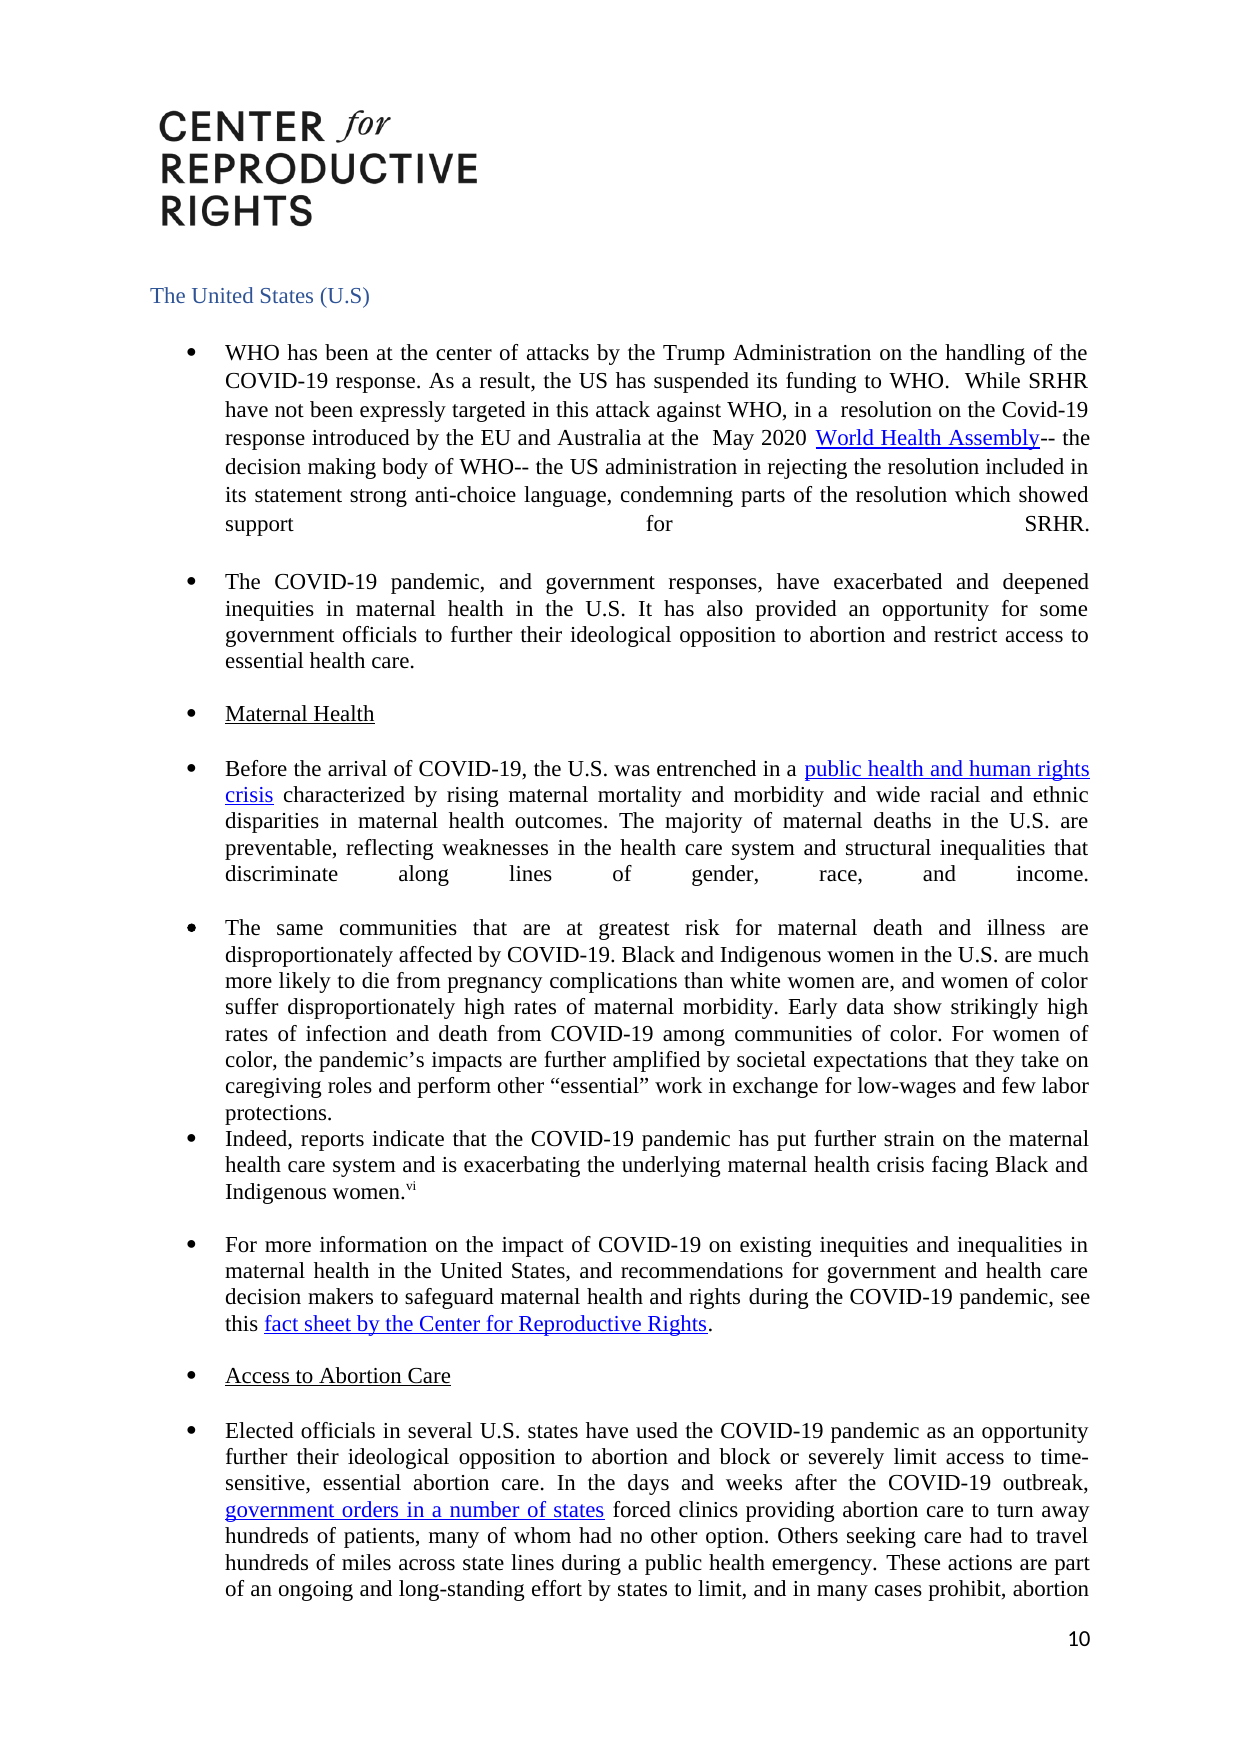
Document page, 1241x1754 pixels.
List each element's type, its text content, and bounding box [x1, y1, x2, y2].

subtitle The United States (U.S) [370, 618, 1090, 645]
list The same communities that are at greatest risk for maternal death and illness are disproportionately affected by COVID-19. Black and Indigenous women in the U.S. are much more likely to die from pregnancy complications than white women are, and women of color suffer disproportionately high rates of maternal morbidity. Early data show strikingly high rates of infection and death from COVID-19 among communities of color. For women of color, the pandemic’s impacts are further amplified by societal expectations that they take on caregiving roles and perform other “essential” work in exchange for low-wages and few labor protections. [187, 1251, 1090, 1461]
subtitle Latin America and the Caribbean (LAC) [150, 453, 1090, 479]
list WHO has been at the center of attacks by the Trump Administration on the handling of the COVID-19 response. As a result, the US has suspended its funding to WHO. While SRHR have not been expressly targeted in this attack against WHO, in a resolution on the Covid-19 response introduced by the EU and Australia at the May 2020 World Health Assembly-- the decision making body of WHO-- the US administration in rejecting the resolution included in its statement strong anti-choice language, condemning parts of the resolution which showed support for SRHR. [187, 675, 1090, 902]
list Indeed, reports indicate that the COVID-19 pandemic has put further strain on the maternal health care system and is exacerbating the underlying maternal health crisis facing Black and Indigenous women. [187, 1461, 1090, 1540]
list The COVID-19 pandemic, and government responses, have exacerbated and deepened inequities in maternal health in the U.S. It has also provided an opportunity for some government officials to further their ideological opposition to abortion and restrict access to essential health care. [187, 904, 1090, 1010]
list Maternal Health [187, 1036, 1090, 1091]
list Kindly see submission on LAC sent in addition to this submission. [187, 528, 1090, 554]
picture [150, 101, 486, 235]
list Abortion: Malta’s law on abortion bans it under all circumstances. A public discussion about decriminalization of abortion in Malta has recently been initiated. However, abortion remains a highly stigmatized topic and there were strong negative reactions following the visit by the Council of Europe Commissioner for Human Rights who criticized the total ban on abortion and called for liberalization of the law. Last year, a number of civil society organizations in Malta launched the first pro-choice coalition, Voice for Choice, committed to advocating for reproductive rights and justice and Doctors for Choice in Malta was also set up. [187, 150, 1090, 434]
list Before the arrival of COVID-19, the U.S. was entrenched in a public health and human rights crisis characterized by rising maternal mortality and morbidity and wide racial and ethnic disparities in maternal health outcomes. The majority of maternal deaths in the U.S. are preventable, reflecting weaknesses in the health care system and structural inequalities that discriminate along lines of gender, race, and income. [187, 1091, 1090, 1251]
